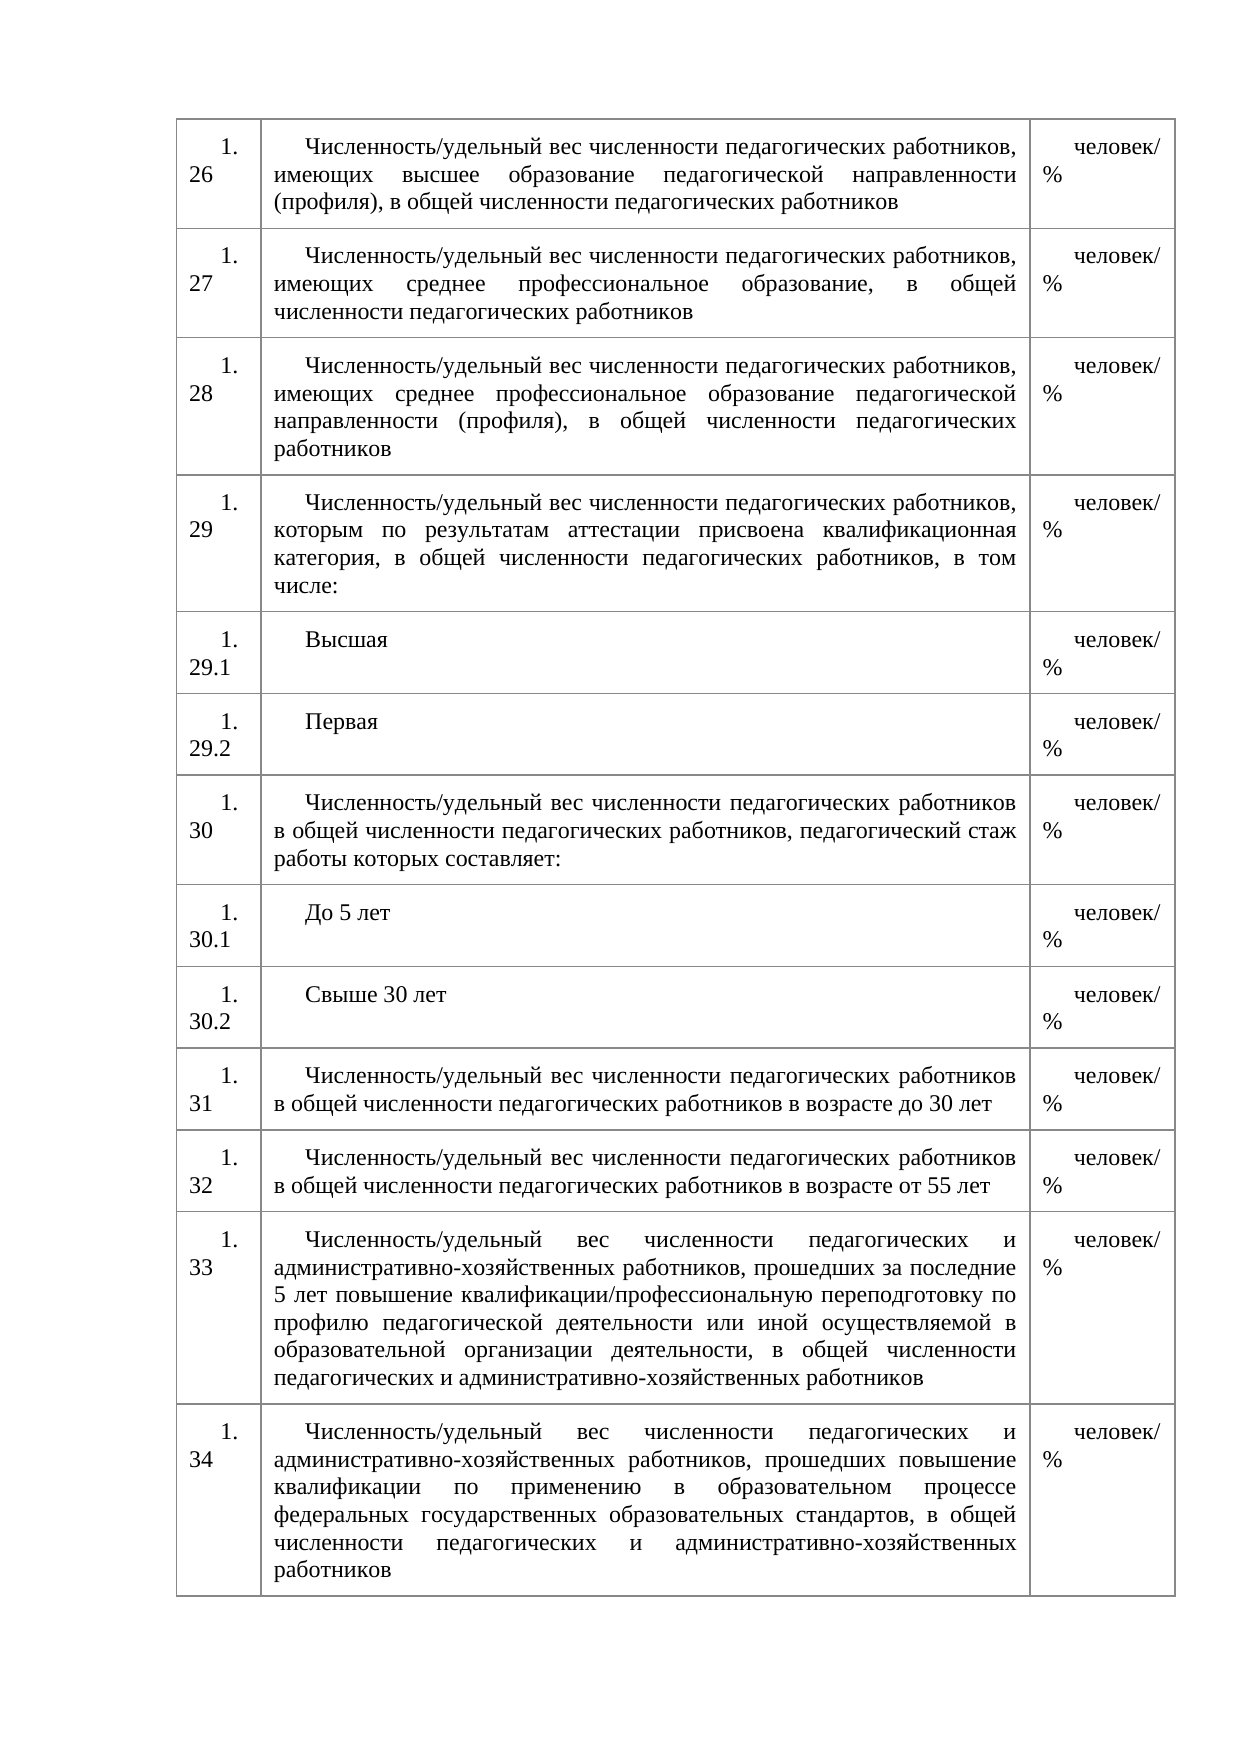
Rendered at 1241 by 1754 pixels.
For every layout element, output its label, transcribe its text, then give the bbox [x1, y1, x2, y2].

table_cell человек/% [1031, 885, 1174, 966]
table_cell 1.29 [177, 476, 260, 611]
table_cell человек/% [1031, 694, 1174, 774]
table_cell Численность/удельный вес численности педагогических работников, имеющих среднее профессиональное образование педагогической направленности (профиля), в общей численности педагогических работников [262, 338, 1029, 474]
table_cell Первая [262, 694, 1029, 774]
table_cell человек/% [1031, 776, 1174, 884]
table_cell Высшая [262, 612, 1029, 693]
table_cell человек/% [1031, 229, 1174, 337]
table_cell 1.28 [177, 338, 260, 474]
table_cell человек/% [1031, 1405, 1174, 1595]
table_cell человек/% [1031, 476, 1174, 611]
table_cell 1.34 [177, 1405, 260, 1595]
table_cell Численность/удельный вес численности педагогических работников, имеющих высшее образование педагогической направленности (профиля), в общей численности педагогических работников [262, 120, 1029, 227]
table_cell 1.29.1 [177, 612, 260, 693]
table_cell 1.26 [177, 120, 260, 227]
table_cell 1.31 [177, 1049, 260, 1129]
table_cell человек/% [1031, 967, 1174, 1047]
table_cell Численность/удельный вес численности педагогических работников в общей численности педагогических работников, педагогический стаж работы которых составляет: [262, 776, 1029, 884]
table_cell 1.30.1 [177, 885, 260, 966]
table_cell Численность/удельный вес численности педагогических работников в общей численности педагогических работников в возрасте до 30 лет [262, 1049, 1029, 1129]
table_cell человек/% [1031, 1212, 1174, 1403]
table_cell человек/% [1031, 120, 1174, 227]
table_cell человек/% [1031, 338, 1174, 474]
table_cell Свыше 30 лет [262, 967, 1029, 1047]
table_cell Численность/удельный вес численности педагогических и административно-хозяйственных работников, прошедших за последние 5 лет повышение квалификации/профессиональную переподготовку по профилю педагогической деятельности или иной осуществляемой в образовательной организации деятельности, в общей численности педагогических и административно-хозяйственных работников [262, 1212, 1029, 1403]
table_cell 1.27 [177, 229, 260, 337]
table_cell 1.29.2 [177, 694, 260, 774]
table_cell Численность/удельный вес численности педагогических работников, имеющих среднее профессиональное образование, в общей численности педагогических работников [262, 229, 1029, 337]
table_cell До 5 лет [262, 885, 1029, 966]
table_cell Численность/удельный вес численности педагогических работников в общей численности педагогических работников в возрасте от 55 лет [262, 1131, 1029, 1211]
table_cell 1.30.2 [177, 967, 260, 1047]
table_cell человек/% [1031, 612, 1174, 693]
table_cell человек/% [1031, 1131, 1174, 1211]
table_cell человек/% [1031, 1049, 1174, 1129]
table_cell 1.30 [177, 776, 260, 884]
table_cell 1.32 [177, 1131, 260, 1211]
table_cell Численность/удельный вес численности педагогических и административно-хозяйственных работников, прошедших повышение квалификации по применению в образовательном процессе федеральных государственных образовательных стандартов, в общей численности педагогических и административно-хозяйственных работников [262, 1405, 1029, 1595]
table_cell Численность/удельный вес численности педагогических работников, которым по результатам аттестации присвоена квалификационная категория, в общей численности педагогических работников, в том числе: [262, 476, 1029, 611]
table_cell 1.33 [177, 1212, 260, 1403]
